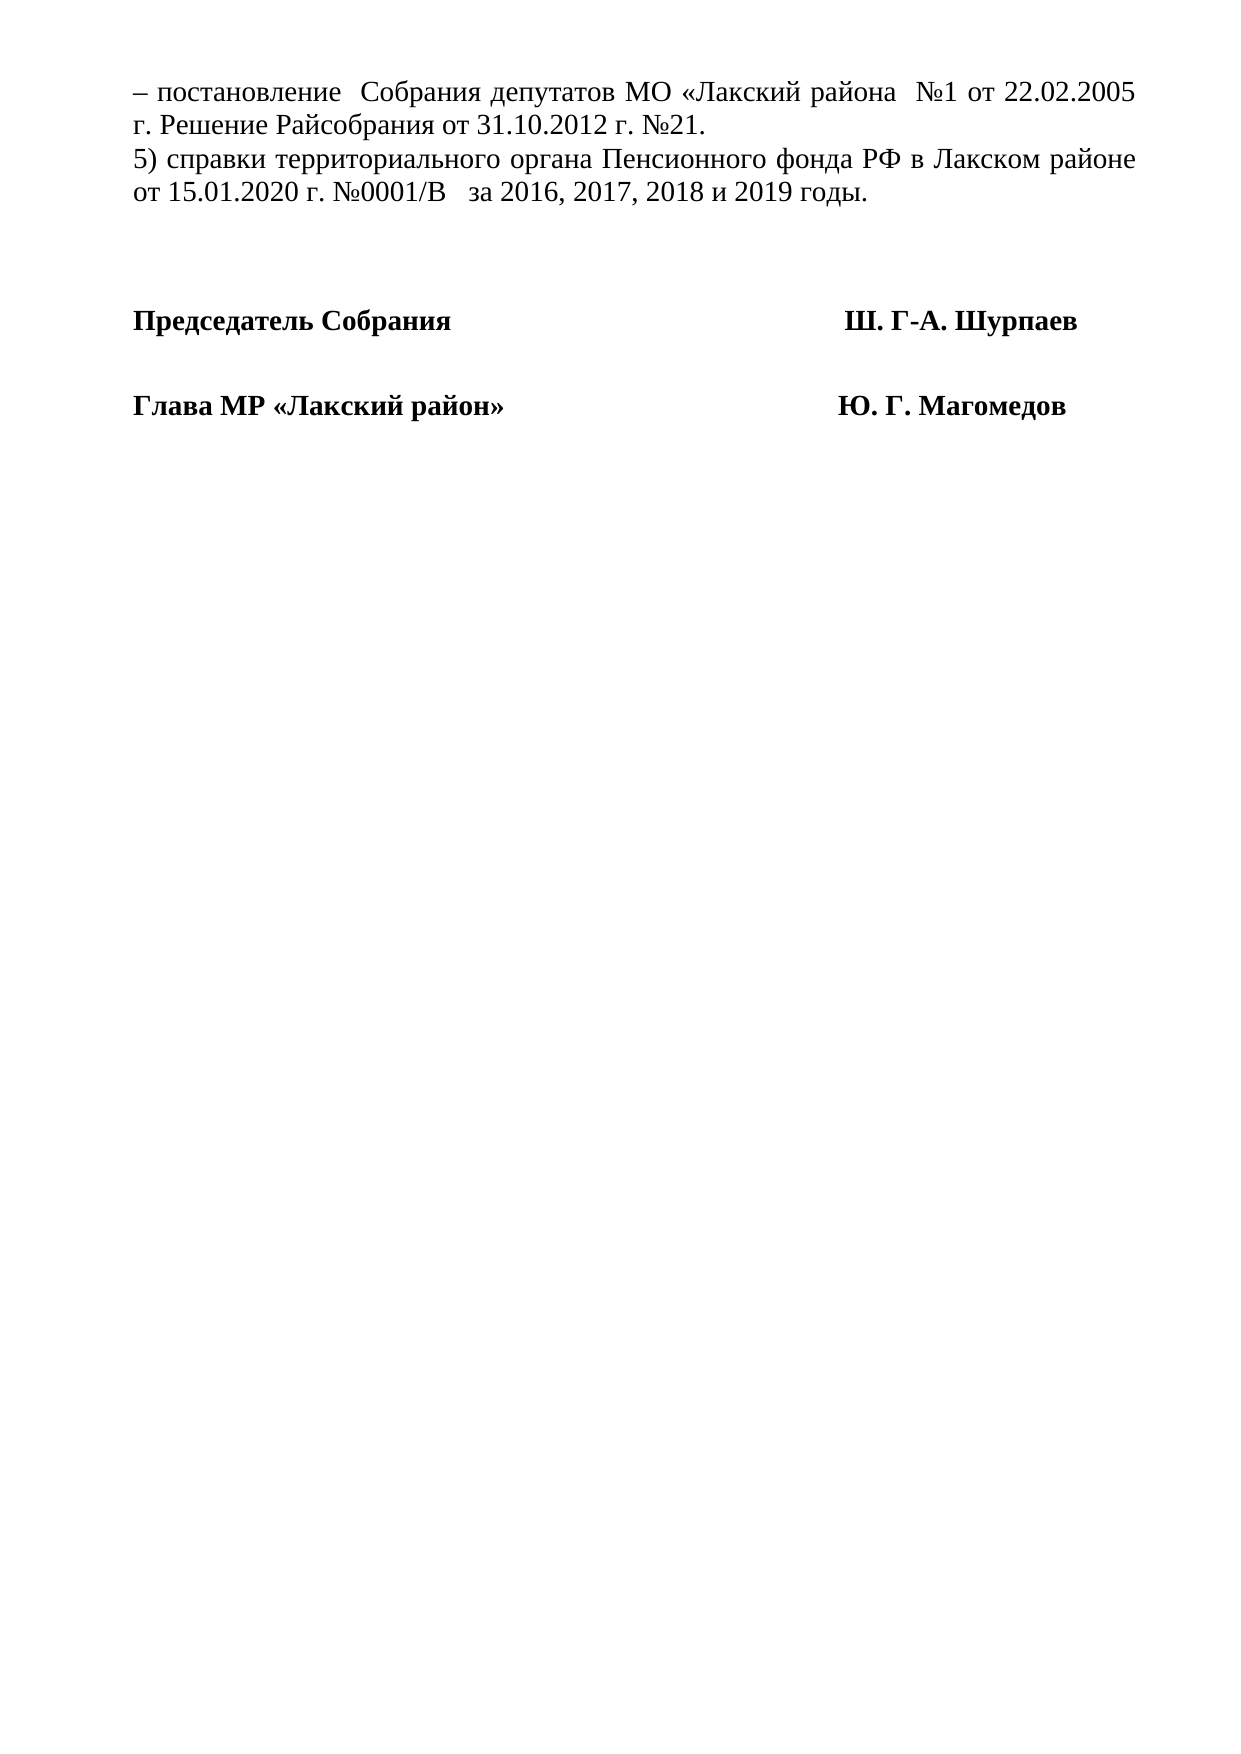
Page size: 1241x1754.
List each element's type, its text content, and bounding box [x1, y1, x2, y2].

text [133, 74, 1137, 141]
text Председатель Собрания Ш. Г-А. Шурпаев [133, 303, 1137, 337]
text Глава МР «Лакский район» Ю. Г. Магомедов [133, 388, 1137, 421]
text 5) справки территориального органа Пенсионного фонда РФ в Лакском районе от 15.01.2020 г. №0001/В за 2016, 2017, 2018 и 2019 годы. [133, 141, 1137, 208]
